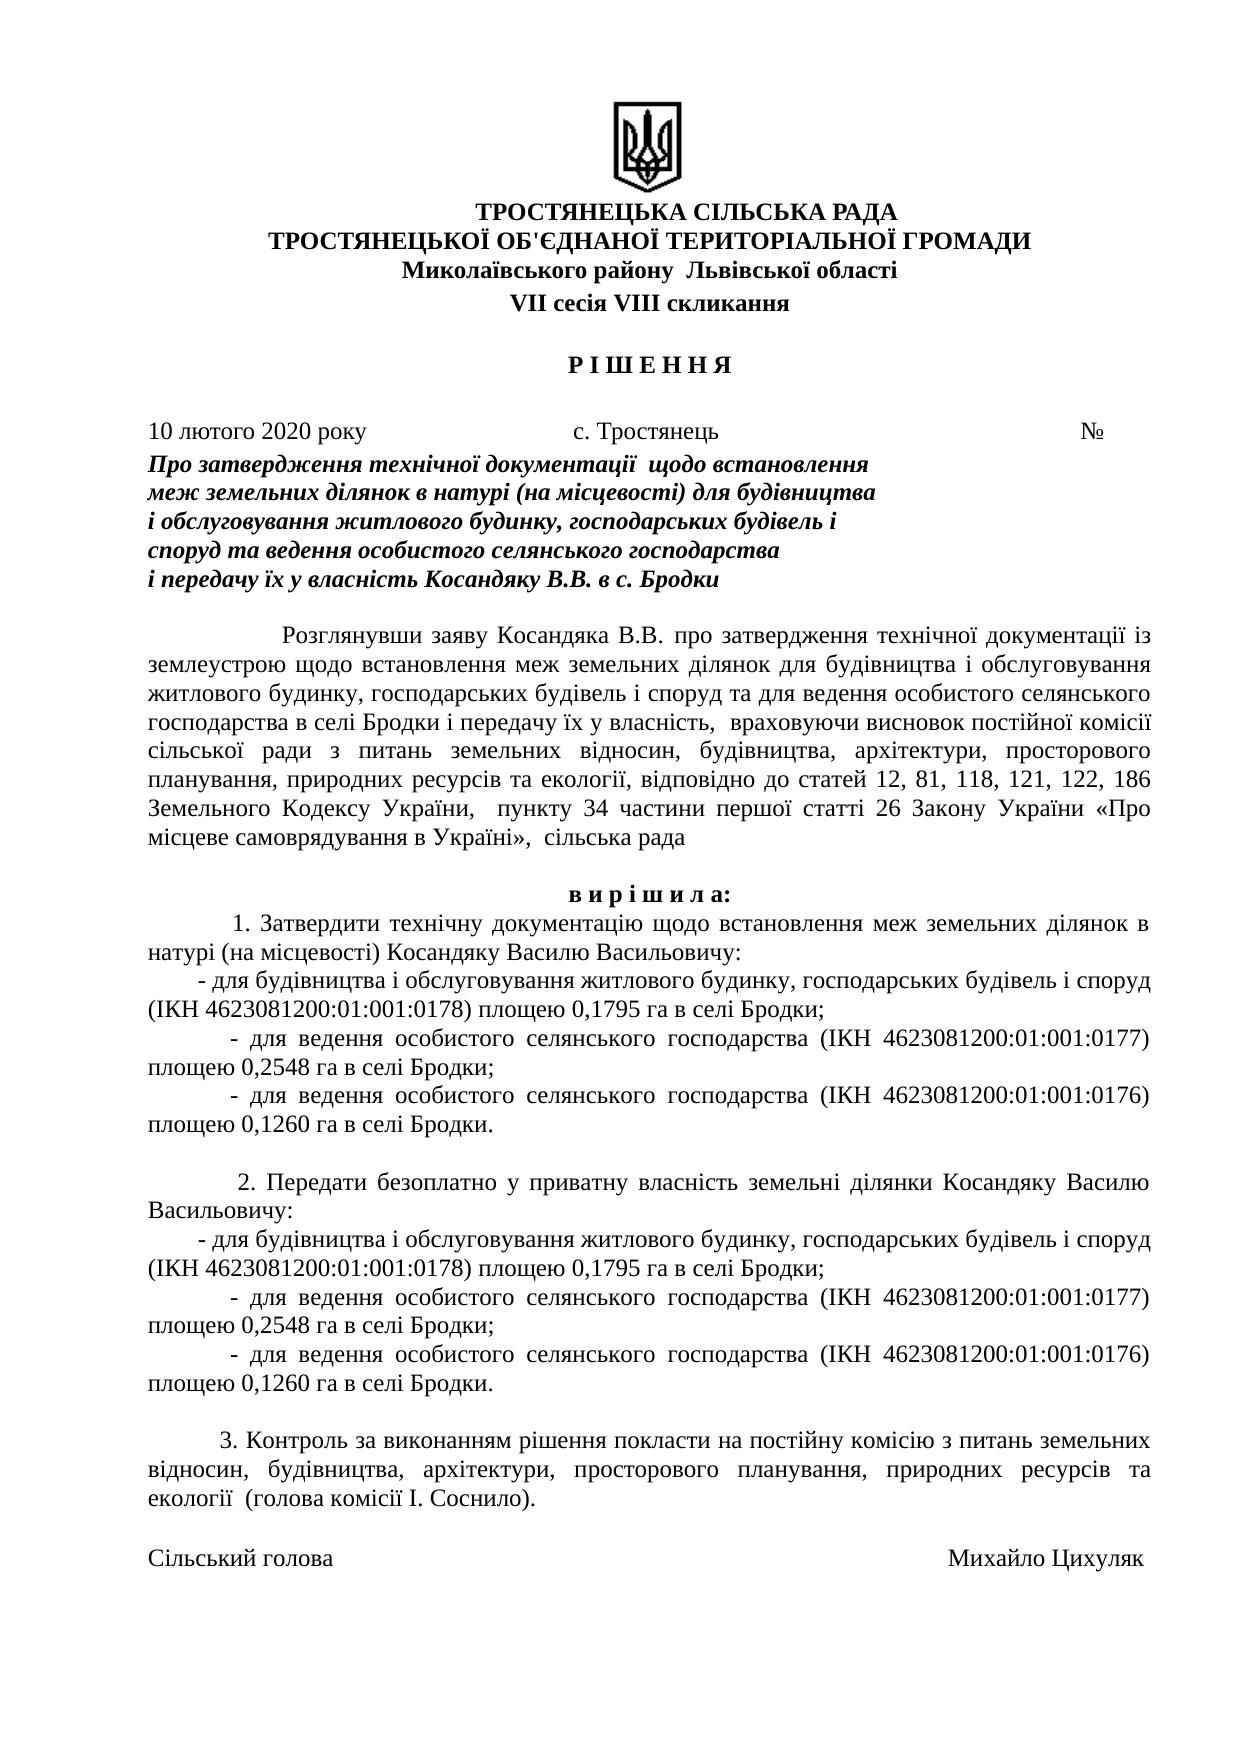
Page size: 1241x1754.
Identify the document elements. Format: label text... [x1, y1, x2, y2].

text 3. Контроль за виконанням рішення покласти на постійну комісію з питань земельних відносин, будівництва, архітектури, просторового планування, природних ресурсів та екології (голова комісії І. Соснило). [148, 1426, 1152, 1512]
text - для будівництва і обслуговування житлового будинку, господарських будівель і споруд (ІКН 4623081200:01:001:0178) площею 0,1795 га в селі Бродки; [148, 966, 1152, 1023]
text і передачу їх у власність Косандяку В.В. в с. Бродки [148, 564, 1152, 592]
text меж земельних ділянок в натурі (на місцевості) для будівництва [148, 477, 1152, 506]
text Миколаївського району Львівської області [148, 255, 1152, 284]
text - для будівництва і обслуговування житлового будинку, господарських будівель і споруд (ІКН 4623081200:01:001:0178) площею 0,1795 га в селі Бродки; [148, 1224, 1152, 1282]
picture [611, 88, 688, 194]
text - для ведення особистого селянського господарства (ІКН 4623081200:01:001:0177) площею 0,2548 га в селі Бродки; [148, 1023, 1152, 1081]
text 2. Передати безоплатно у приватну власність земельні ділянки Косандяку Василю Васильовичу: [148, 1167, 1152, 1224]
text споруд та ведення особистого селянського господарства [148, 535, 1152, 564]
text 1. Затвердити технічну документацію щодо встановлення меж земельних ділянок в натурі (на місцевості) Косандяку Василю Васильовичу: [148, 908, 1152, 966]
text ТРОСТЯНЕЦЬКОЇ ОБ'ЄДНАНОЇ ТЕРИТОРІАЛЬНОЇ ГРОМАДИ [148, 226, 1152, 255]
text - для ведення особистого селянського господарства (ІКН 4623081200:01:001:0177) площею 0,2548 га в селі Бродки; [148, 1282, 1152, 1339]
text в и р і ш и л а: [148, 879, 1152, 908]
text VІІ сесія VІІІ скликання [148, 288, 1152, 317]
text Про затвердження технічної документації щодо встановлення [148, 449, 1152, 477]
text - для ведення особистого селянського господарства (ІКН 4623081200:01:001:0176) площею 0,1260 га в селі Бродки. [148, 1081, 1152, 1138]
text Сільський голова Михайло Цихуляк [148, 1543, 1152, 1572]
text Розглянувши заяву Косандяка В.В. про затвердження технічної документації із землеустрою щодо встановлення меж земельних ділянок для будівництва і обслуговування житлового будинку, господарських будівель і споруд та для ведення особистого селянського господарства в селі Бродки і передачу їх у власність, враховуючи висновок постійної комісії сільської ради з питань земельних відносин, будівництва, архітектури, просторового планування, природних ресурсів та екології, відповідно до статей 12, 81, 118, 121, 122, 186 Земельного Кодексу України, пункту 34 частини першої статті 26 Закону України «Про місцеве самоврядування в Україні», сільська рада [148, 621, 1152, 851]
text - для ведення особистого селянського господарства (ІКН 4623081200:01:001:0176) площею 0,1260 га в селі Бродки. [148, 1339, 1152, 1397]
text Р І Ш Е Н Н Я [148, 350, 1152, 378]
text і обслуговування житлового будинку, господарських будівель і [148, 506, 1152, 535]
text 10 лютого 2020 року с. Тростянець № [148, 416, 1152, 444]
text ТРОСТЯНЕЦЬКА СІЛЬСЬКА РАДА [148, 197, 1152, 226]
